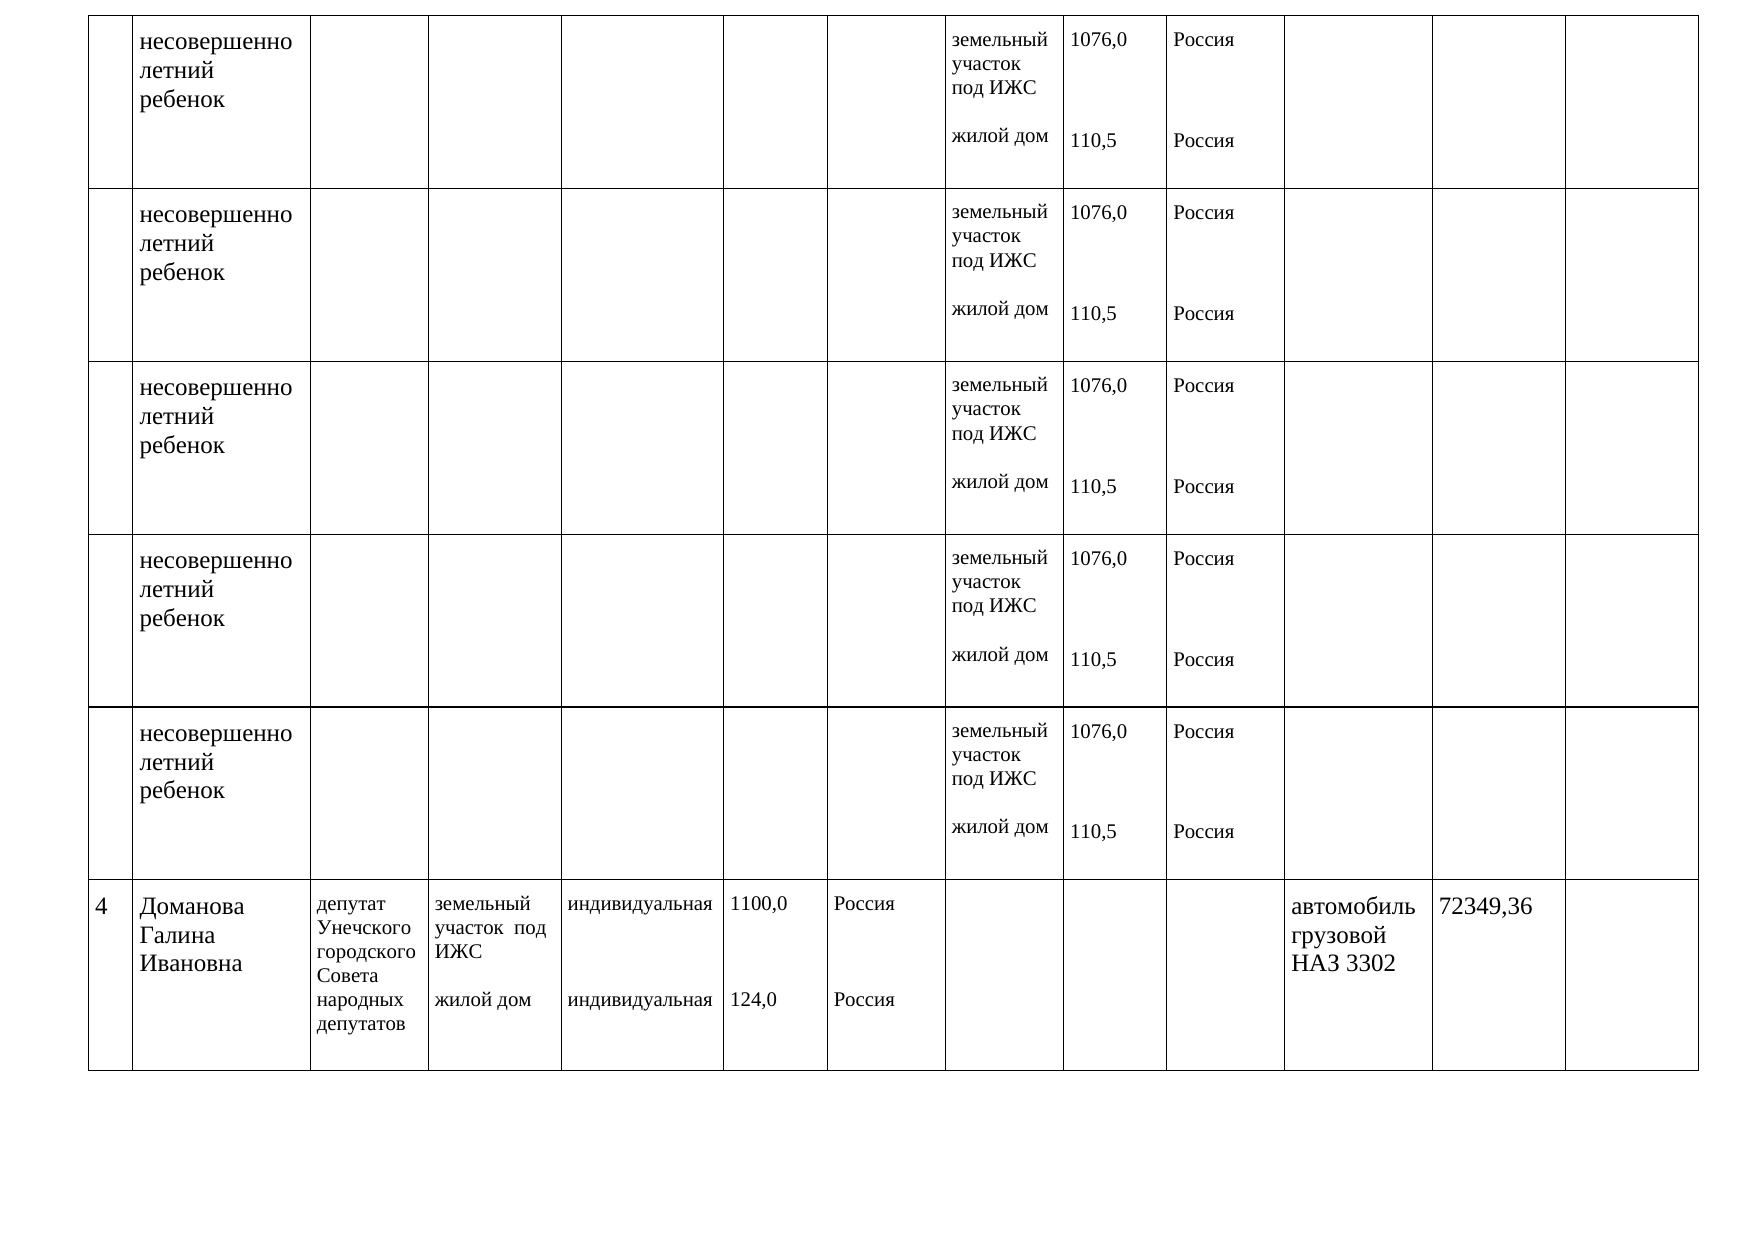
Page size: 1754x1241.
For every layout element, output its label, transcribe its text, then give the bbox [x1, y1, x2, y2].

table_cell Доманова Галина Ивановна [133, 880, 310, 1070]
table_cell [1566, 880, 1698, 1070]
table_cell земельный участок под ИЖС жилой дом [429, 880, 561, 1070]
table_cell [429, 189, 561, 361]
table_cell [89, 708, 132, 879]
table_cell 1076,0 110,5 [1064, 362, 1166, 533]
table_cell [429, 362, 561, 533]
table_cell [89, 362, 132, 533]
table_cell 4 [89, 880, 132, 1070]
table_cell [311, 535, 428, 706]
table_cell [1285, 362, 1432, 533]
table_cell Россия Россия [1167, 16, 1284, 188]
table_cell [429, 708, 561, 879]
table_cell [828, 362, 945, 533]
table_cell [946, 16, 1063, 188]
table_cell [1433, 535, 1565, 706]
table_cell [724, 535, 827, 706]
table_cell [562, 189, 723, 361]
table_cell [429, 535, 561, 706]
table_cell [89, 535, 132, 706]
table_cell [1566, 189, 1698, 361]
table_cell индивидуальная индивидуальная [562, 880, 723, 1070]
table_cell [1433, 708, 1565, 879]
table_cell [1285, 708, 1432, 879]
table_cell [562, 362, 723, 533]
table_cell [1064, 880, 1166, 1070]
table_cell [828, 189, 945, 361]
table_cell земельный участок под ИЖС жилой дом [946, 708, 1063, 879]
table_cell [1285, 16, 1432, 188]
table_cell [89, 16, 132, 188]
table_cell Россия Россия [1167, 362, 1284, 533]
table_cell 1076,0 110,5 [1064, 16, 1166, 188]
table_cell [1167, 880, 1284, 1070]
table_cell несовершеннолетний ребенок [133, 708, 310, 879]
table_cell земельный участок под ИЖС жилой дом [946, 535, 1063, 706]
table_cell 1076,0 110,5 [1064, 535, 1166, 706]
table_cell [1566, 535, 1698, 706]
table_cell несовершеннолетний ребенок [133, 189, 310, 361]
table_cell [828, 708, 945, 879]
table_cell Россия Россия [1167, 708, 1284, 879]
table_cell [828, 16, 945, 188]
table_cell 1076,0 110,5 [1064, 189, 1166, 361]
table_cell Россия Россия [1167, 189, 1284, 361]
table_cell [311, 189, 428, 361]
table_cell [1433, 189, 1565, 361]
table_cell [724, 189, 827, 361]
table_cell [1566, 362, 1698, 533]
table_cell Россия Россия [1167, 535, 1284, 706]
table_cell несовершеннолетний ребенок [133, 535, 310, 706]
table_cell [724, 362, 827, 533]
table_cell [1566, 708, 1698, 879]
table_cell [1433, 16, 1565, 188]
table_cell [311, 708, 428, 879]
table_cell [133, 16, 310, 188]
table_cell [89, 189, 132, 361]
table_cell [311, 16, 428, 188]
table_cell 72349,36 [1433, 880, 1565, 1070]
table_cell [1285, 189, 1432, 361]
table_cell земельный участок под ИЖС жилой дом [946, 189, 1063, 361]
table_cell автомобиль грузовой НАЗ 3302 [1285, 880, 1432, 1070]
table_cell [1433, 362, 1565, 533]
table_cell депутат Унечского городского Совета народных депутатов [311, 880, 428, 1070]
table_cell [1566, 16, 1698, 188]
table_cell [724, 16, 827, 188]
table_cell [724, 708, 827, 879]
table_cell Россия Россия [828, 880, 945, 1070]
table_cell [429, 16, 561, 188]
table_cell [311, 362, 428, 533]
table_cell несовершеннолетний ребенок [133, 362, 310, 533]
table_cell [562, 535, 723, 706]
table_cell [562, 708, 723, 879]
table_cell земельный участок под ИЖС жилой дом [946, 362, 1063, 533]
table_cell [1285, 535, 1432, 706]
table_cell [828, 535, 945, 706]
table_cell 1100,0 124,0 [724, 880, 827, 1070]
table_cell 1076,0 110,5 [1064, 708, 1166, 879]
table_cell [562, 16, 723, 188]
table_cell [946, 880, 1063, 1070]
